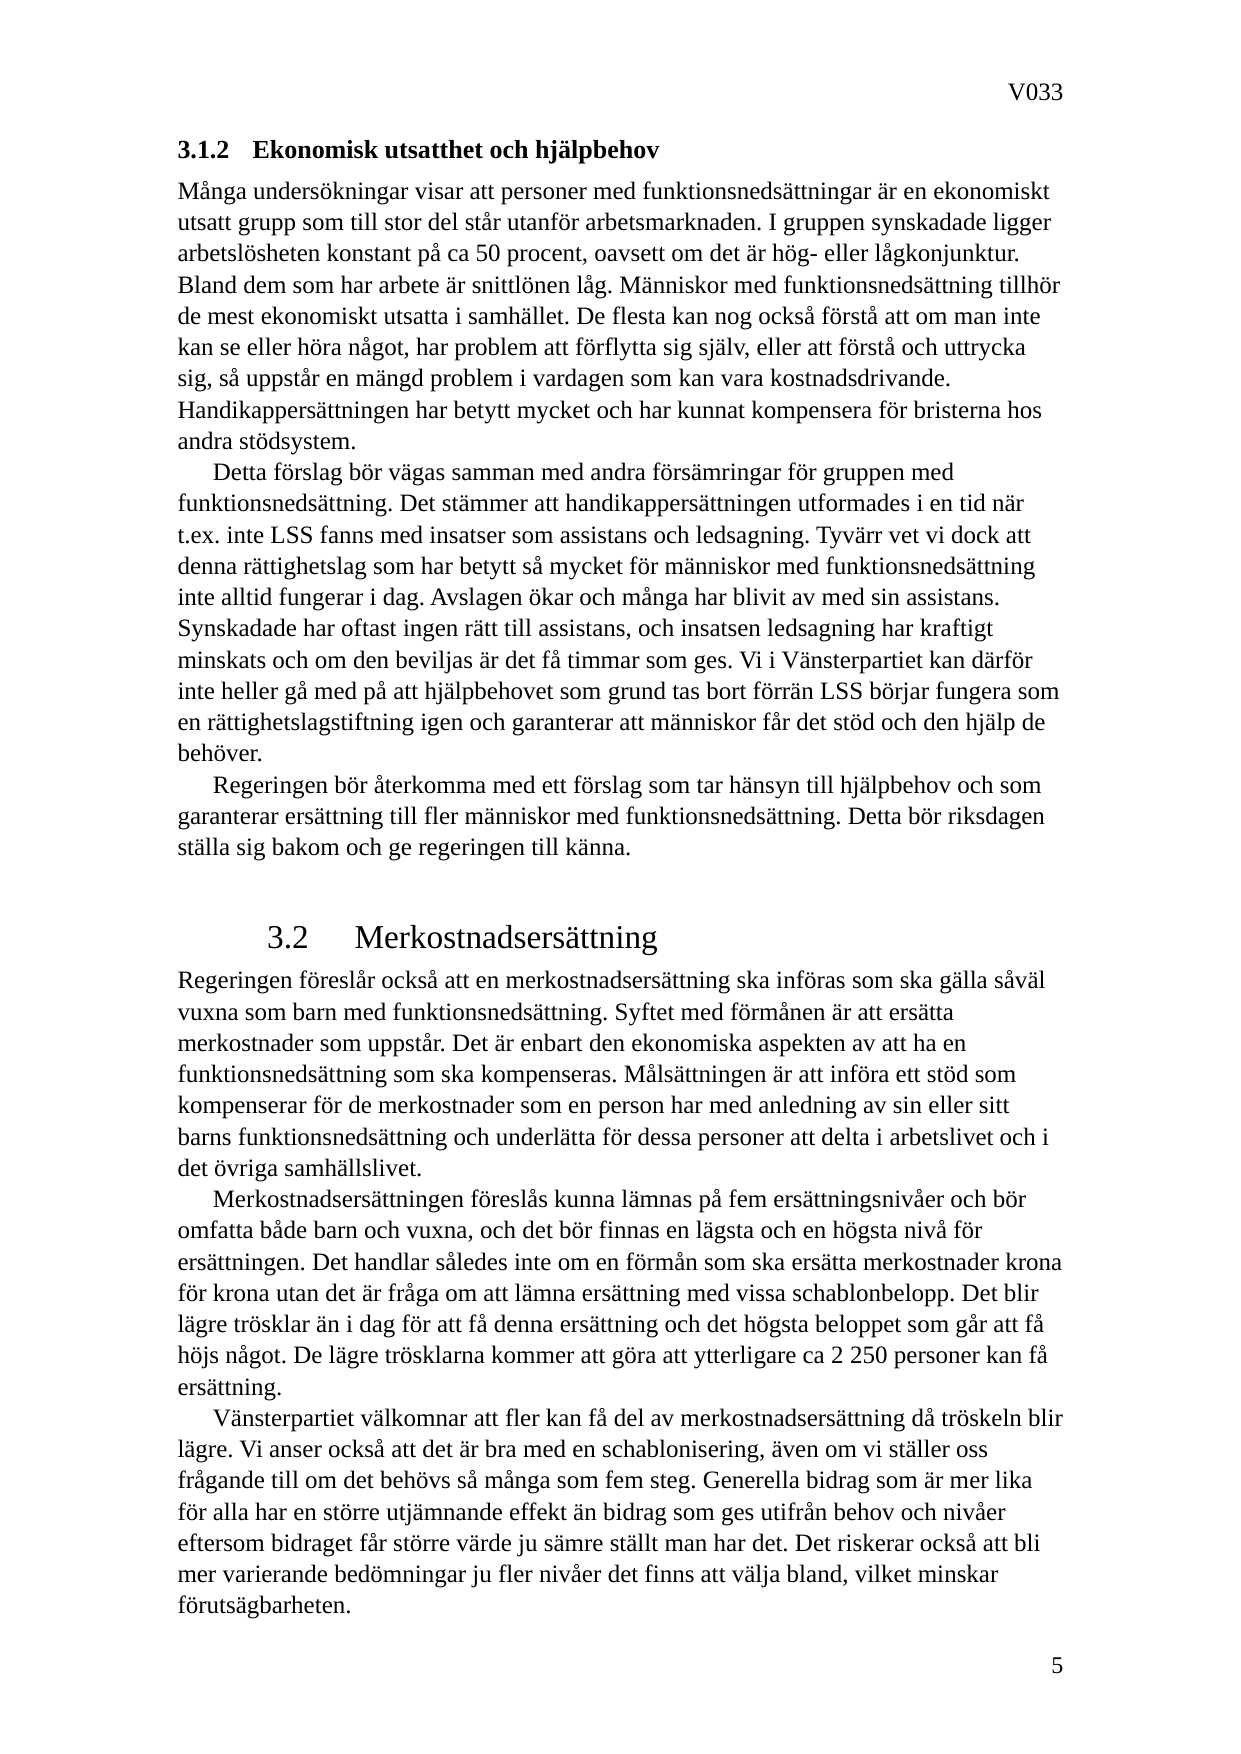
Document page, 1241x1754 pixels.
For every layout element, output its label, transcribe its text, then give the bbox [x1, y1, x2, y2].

text Detta förslag bör vägas samman med andra försämringar för gruppen med funktionsnedsättning. Det stämmer att handikappersättningen utformades i en tid när t.ex. inte LSS fanns med insatser som assistans och ledsagning. Tyvärr vet vi dock att denna rättighetslag som har betytt så mycket för människor med funktionsnedsättning inte alltid fungerar i dag. Avslagen ökar och många har blivit av med sin assistans. Synskadade har oftast ingen rätt till assistans, och insatsen ledsagning har kraftigt minskats och om den beviljas är det få timmar som ges. Vi i Vänsterpartiet kan därför inte heller gå med på att hjälpbehovet som grund tas bort förrän LSS börjar fungera som en rättighetslagstiftning igen och garanterar att människor får det stöd och den hjälp de behöver. [177, 455, 1063, 767]
subtitle Ekonomisk utsatthet och hjälpbehov [177, 134, 1063, 165]
text Många undersökningar visar att personer med funktionsnedsättningar är en ekonomiskt utsatt grupp som till stor del står utanför arbetsmarknaden. I gruppen synskadade ligger arbetslösheten konstant på ca 50 procent, oavsett om det är hög- eller lågkonjunktur. Bland dem som har arbete är snittlönen låg. Människor med funktionsnedsättning tillhör de mest ekonomiskt utsatta i samhället. De flesta kan nog också förstå att om man inte kan se eller höra något, har problem att förflytta sig själv, eller att förstå och uttrycka sig, så uppstår en mängd problem i vardagen som kan vara kostnadsdrivande. Handikappersättningen har betytt mycket och har kunnat kompensera för bristerna hos andra stödsystem. [177, 173, 1063, 455]
text Merkostnadsersättningen föreslås kunna lämnas på fem ersättningsnivåer och bör omfatta både barn och vuxna, och det bör finnas en lägsta och en högsta nivå för ersättningen. Det handlar således inte om en förmån som ska ersätta merkostnader krona för krona utan det är fråga om att lämna ersättning med vissa schablonbelopp. Det blir lägre trösklar än i dag för att få denna ersättning och det högsta beloppet som går att få höjs något. De lägre trösklarna kommer att göra att ytterligare ca 2 250 personer kan få ersättning. [177, 1182, 1063, 1401]
subtitle Merkostnadsersättning [237, 923, 1063, 955]
text Regeringen bör återkomma med ett förslag som tar hänsyn till hjälpbehov och som garanterar ersättning till fler människor med funktionsnedsättning. Detta bör riksdagen ställa sig bakom och ge regeringen till känna. [177, 767, 1063, 861]
text Vänsterpartiet välkomnar att fler kan få del av merkostnadsersättning då tröskeln blir lägre. Vi anser också att det är bra med en schablonisering, även om vi ställer oss frågande till om det behövs så många som fem steg. Generella bidrag som är mer lika för alla har en större utjämnande effekt än bidrag som ges utifrån behov och nivåer eftersom bidraget får större värde ju sämre ställt man har det. Det riskerar också att bli mer varierande bedömningar ju fler nivåer det finns att välja bland, vilket minskar förutsägbarheten. [177, 1401, 1063, 1619]
text Regeringen föreslår också att en merkostnadsersättning ska införas som ska gälla såväl vuxna som barn med funktionsnedsättning. Syftet med förmånen är att ersätta merkostnader som uppstår. Det är enbart den ekonomiska aspekten av att ha en funktionsnedsättning som ska kompenseras. Målsättningen är att införa ett stöd som kompenserar för de merkostnader som en person har med anledning av sin eller sitt barns funktionsnedsättning och underlätta för dessa personer att delta i arbetslivet och i det övriga samhällslivet. [177, 963, 1063, 1182]
